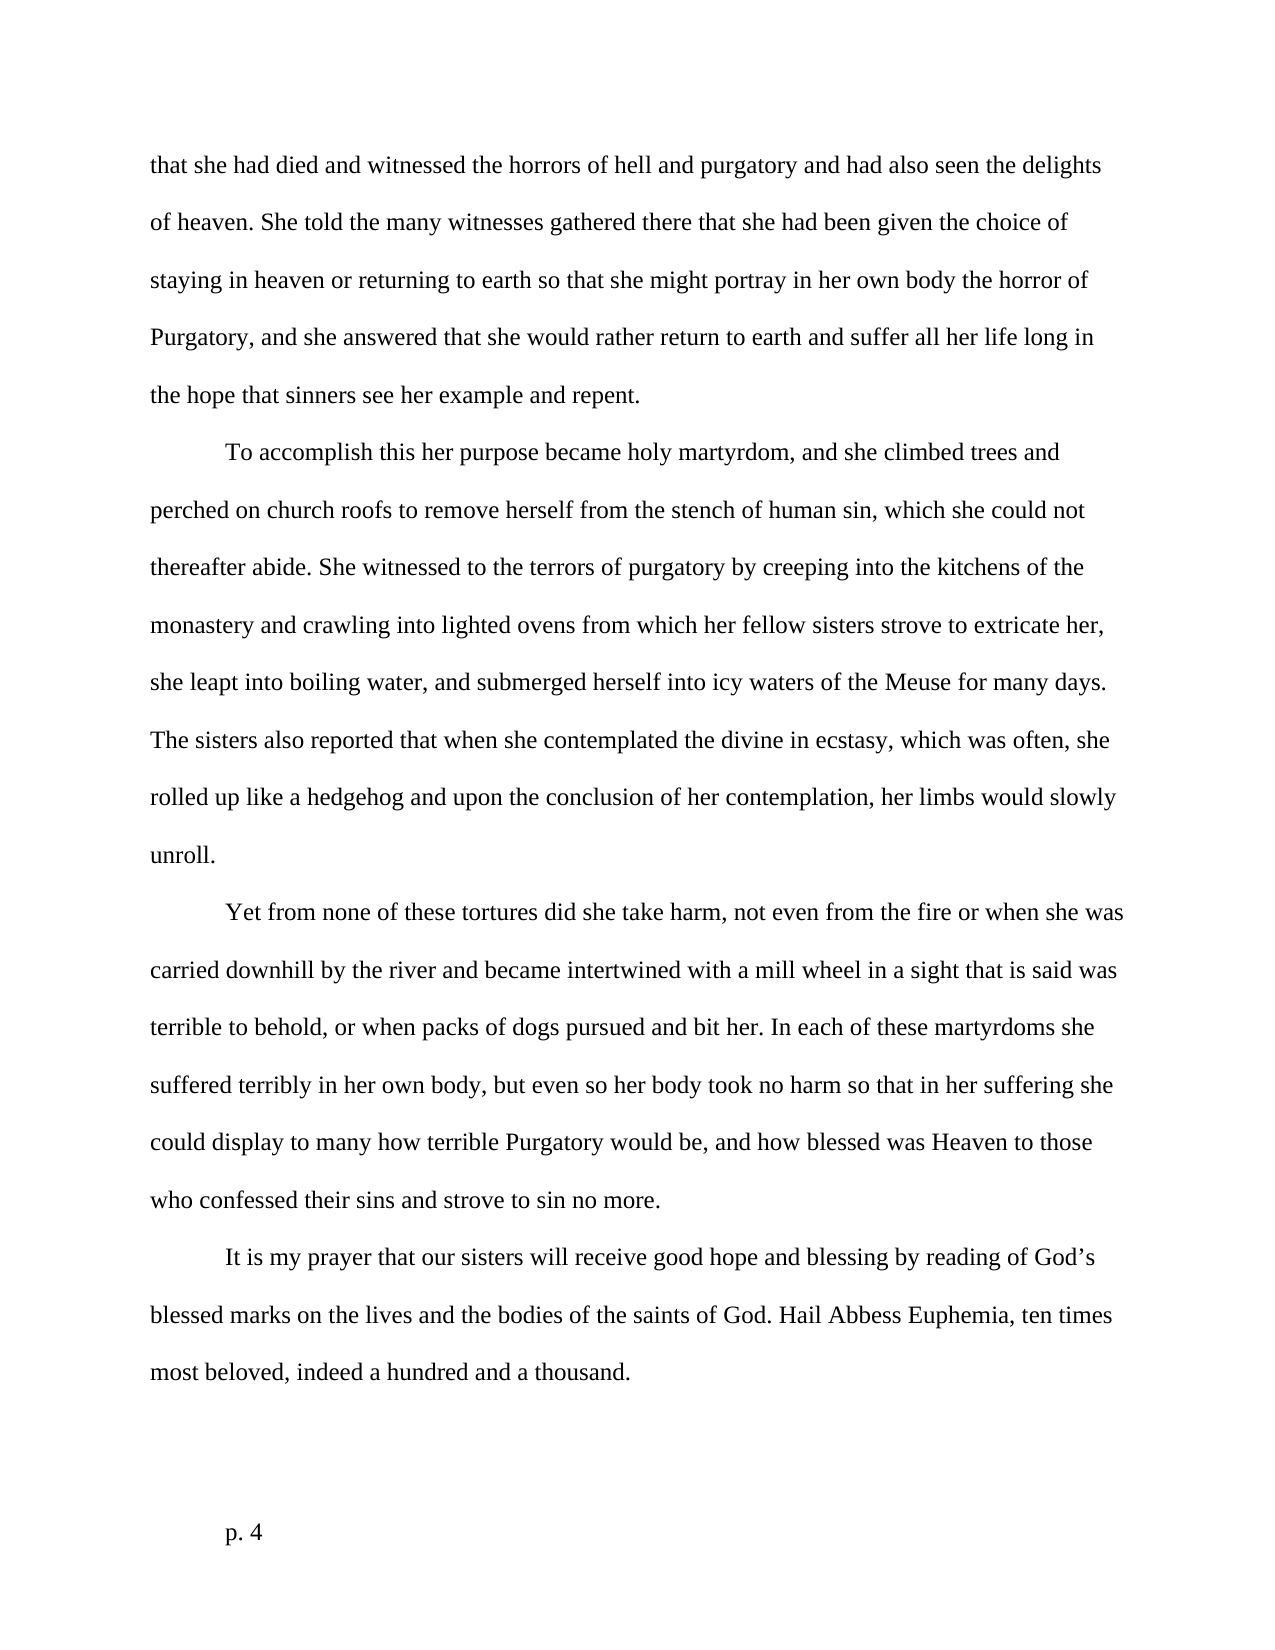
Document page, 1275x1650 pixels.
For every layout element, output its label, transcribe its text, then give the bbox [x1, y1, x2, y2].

text Yet from none of these tortures did she take harm, not even from the fire or when she was carried downhill by the river and became intertwined with a mill wheel in a sight that is said was terrible to behold, or when packs of dogs pursued and bit her. In each of these martyrdoms she suffered terribly in her own body, but even so her body took no harm so that in her suffering she could display to many how terrible Purgatory would be, and how blessed was Heaven to those who confessed their sins and strove to sin no more. [150, 897, 1125, 1214]
text To accomplish this her purpose became holy martyrdom, and she climbed trees and perched on church roofs to remove herself from the stench of human sin, which she could not thereafter abide. She witnessed to the terrors of purgatory by creeping into the kitchens of the monastery and crawling into lighted ovens from which her fellow sisters strove to extricate her, she leapt into boiling water, and submerged herself into icy waters of the Meuse for many days. The sisters also reported that when she contemplated the divine in ecstasy, which was often, she rolled up like a hedgehog and upon the conclusion of her contemplation, her limbs would slowly unroll. [150, 437, 1125, 869]
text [150, 150, 1125, 409]
text It is my prayer that our sisters will receive good hope and blessing by reading of God’s blessed marks on the lives and the bodies of the saints of God. Hail Abbess Euphemia, ten times most beloved, indeed a hundred and a thousand. [150, 1242, 1125, 1386]
